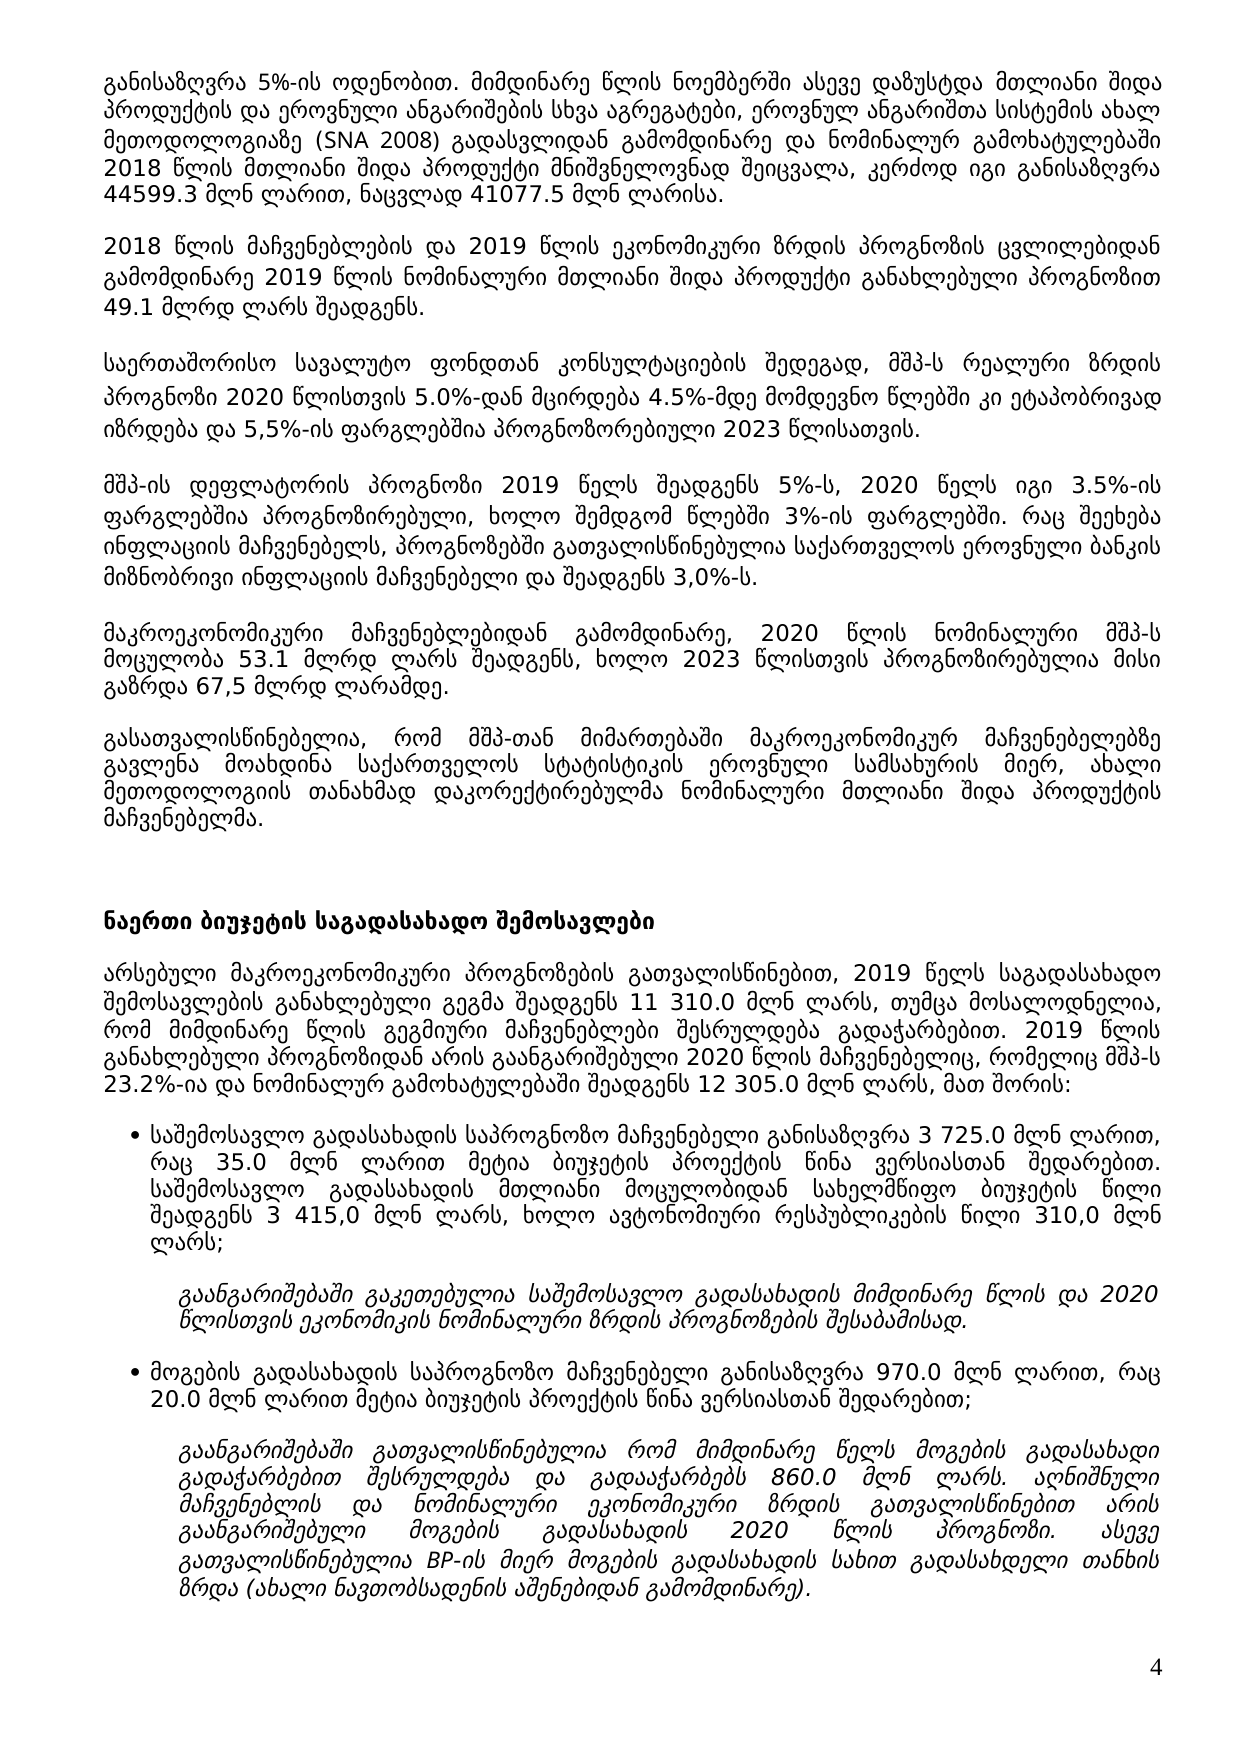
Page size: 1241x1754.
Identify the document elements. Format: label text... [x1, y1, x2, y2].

text გაანგარიშებაში გაკეთებულია საშემოსავლო გადასახადის მიმდინარე წლის და 2020 წლისთვის ეკონომიკის ნომინალური ზრდის პროგნოზების შესაბამისად. [178, 1281, 1162, 1334]
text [103, 66, 1162, 208]
text გაანგარიშებაში გათვალისწინებულია რომ მიმდინარე წელს მოგების გადასახადი გადაჭარბებით შესრულდება და გადააჭარბებს 860.0 მლნ ლარს. აღნიშნული მაჩვენებლის და ნომინალური ეკონომიკური ზრდის გათვალისწინებით არის გაანგარიშებული მოგების გადასახადის 2020 წლის პროგნოზი. ასევე გათვალისწინებულია BP-ის მიერ მოგების გადასახადის სახით გადასახდელი თანხის ზრდა (ახალი ნავთობსადენის აშენებიდან გამომდინარე). [178, 1438, 1162, 1602]
text მშპ-ის დეფლატორის პროგნოზი 2019 წელს შეადგენს 5%-ს, 2020 წელს იგი 3.5%-ის ფარგლებშია პროგნოზირებული, ხოლო შემდგომ წლებში 3%-ის ფარგლებში. რაც შეეხება ინფლაციის მაჩვენებელს, პროგნოზებში გათვალისწინებულია საქართველოს ეროვნული ბანკის მიზნობრივი ინფლაციის მაჩვენებელი და შეადგენს 3,0%-ს. [103, 472, 1162, 591]
text 2018 წლის მაჩვენებლების და 2019 წლის ეკონომიკური ზრდის პროგნოზის ცვლილებიდან გამომდინარე 2019 წლის ნომინალური მთლიანი შიდა პროდუქტი განახლებული პროგნოზით 49.1 მლრდ ლარს შეადგენს. [103, 233, 1162, 321]
list საშემოსავლო გადასახადის საპროგნოზო მაჩვენებელი განისაზღვრა 3 725.0 მლნ ლარით, რაც 35.0 მლნ ლარით მეტია ბიუჯეტის პროექტის წინა ვერსიასთან შედარებით. საშემოსავლო გადასახადის მთლიანი მოცულობიდან სახელმწიფო ბიუჯეტის წილი შეადგენს 3 415,0 მლნ ლარს, ხოლო ავტონომიური რესპუბლიკების წილი 310,0 მლნ ლარს; [131, 1123, 1162, 1256]
text საერთაშორისო სავალუტო ფონდთან კონსულტაციების შედეგად, მშპ-ს რეალური ზრდის პროგნოზი 2020 წლისთვის 5.0%-დან მცირდება 4.5%-მდე მომდევნო წლებში კი ეტაპობრივად იზრდება და 5,5%-ის ფარგლებშია პროგნოზორებიული 2023 წლისათვის. [103, 350, 1162, 443]
list მოგების გადასახადის საპროგნოზო მაჩვენებელი განისაზღვრა 970.0 მლნ ლარით, რაც 20.0 მლნ ლარით მეტია ბიუჯეტის პროექტის წინა ვერსიასთან შედარებით; [131, 1359, 1162, 1413]
text არსებული მაკროეკონომიკური პროგნოზების გათვალისწინებით, 2019 წელს საგადასახადო შემოსავლების განახლებული გეგმა შეადგენს 11 310.0 მლნ ლარს, თუმცა მოსალოდნელია, რომ მიმდინარე წლის გეგმიური მაჩვენებლები შესრულდება გადაჭარბებით. 2019 წლის განახლებული პროგნოზიდან არის გაანგარიშებული 2020 წლის მაჩვენებელიც, რომელიც მშპ-ს 23.2%-ია და ნომინალურ გამოხატულებაში შეადგენს 12 305.0 მლნ ლარს, მათ შორის: [103, 960, 1162, 1098]
text ნაერთი ბიუჯეტის საგადასახადო შემოსავლები [103, 908, 1162, 935]
text გასათვალისწინებელია, რომ მშპ-თან მიმართებაში მაკროეკონომიკურ მაჩვენებელებზე გავლენა მოახდინა საქართველოს სტატისტიკის ეროვნული სამსახურის მიერ, ახალი მეთოდოლოგიის თანახმად დაკორექტირებულმა ნომინალური მთლიანი შიდა პროდუქტის მაჩვენებელმა. [103, 725, 1162, 831]
text მაკროეკონომიკური მაჩვენებლებიდან გამომდინარე, 2020 წლის ნომინალური მშპ-ს მოცულობა 53.1 მლრდ ლარს შეადგენს, ხოლო 2023 წლისთვის პროგნოზირებულია მისი გაზრდა 67,5 მლრდ ლარამდე. [103, 620, 1162, 700]
